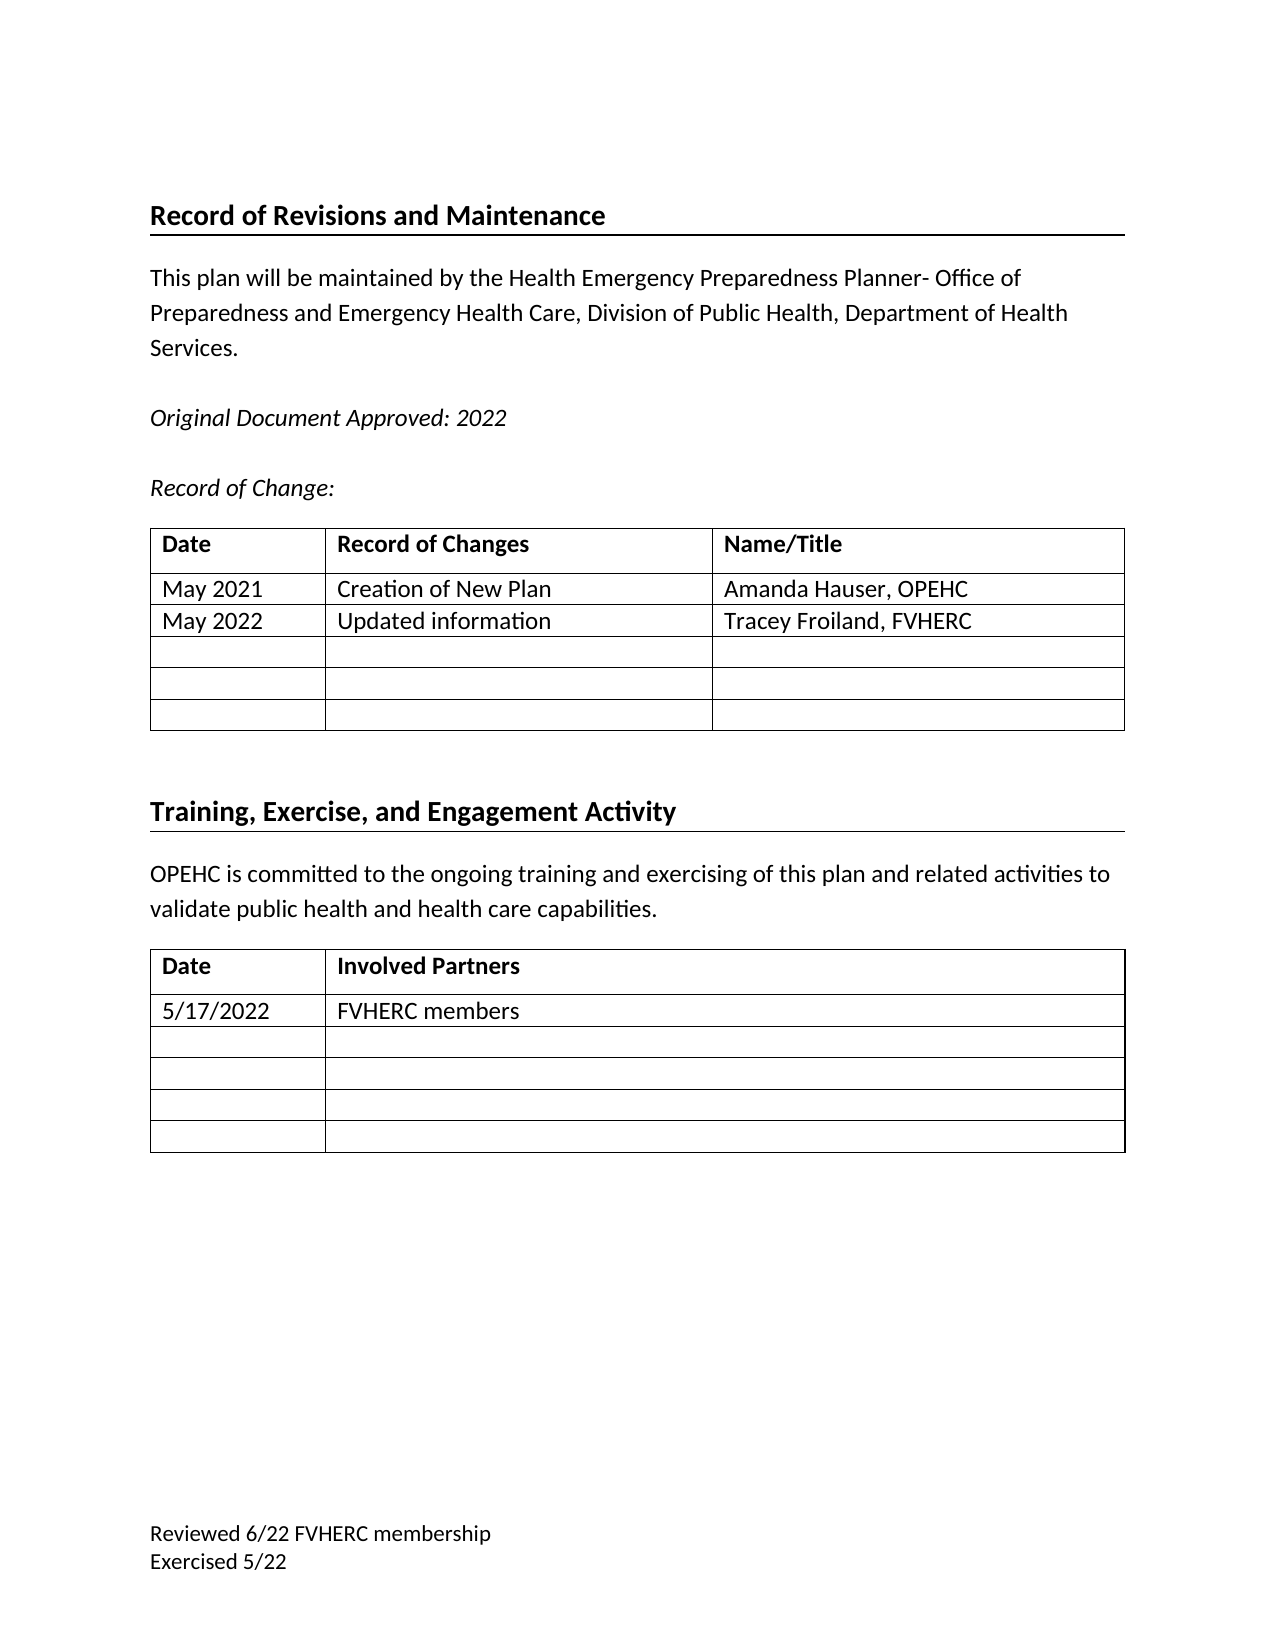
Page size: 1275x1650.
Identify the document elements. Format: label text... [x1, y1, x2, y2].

table_header Involved Partners [326, 950, 1124, 994]
text OPEHC is committed to the ongoing training and exercising of this plan and related activities to validate public health and health care capabilities. [150, 858, 1125, 924]
table_cell [151, 637, 325, 667]
table_cell [151, 1058, 325, 1089]
table_cell Updated information [326, 605, 712, 636]
table_header Record of Changes [326, 529, 712, 573]
table_cell [713, 700, 1124, 730]
table_cell Tracey Froiland, FVHERC [713, 605, 1124, 636]
table_cell [326, 700, 712, 730]
table_cell [713, 668, 1124, 699]
text Training, Exercise, and Engagement Activity [150, 793, 1125, 831]
list Record of Change: [150, 472, 1125, 502]
table_cell [151, 1121, 325, 1152]
table_cell [326, 1058, 1124, 1089]
table_header Name/Title [713, 529, 1124, 573]
table_cell [326, 1090, 1124, 1120]
table_cell [326, 1121, 1124, 1152]
list Original Document Approved: 2022 [150, 402, 1125, 432]
table_header Date [151, 950, 325, 994]
table_cell [151, 700, 325, 730]
table_cell May 2022 [151, 605, 325, 636]
table_header Date [151, 529, 325, 573]
table_cell [151, 668, 325, 699]
table_cell 5/17/2022 [151, 995, 325, 1026]
table_cell [326, 668, 712, 699]
list This plan will be maintained by the Health Emergency Preparedness Planner- Office of Preparedness and Emergency Health Care, Division of Public Health, Department of Health Services. [150, 262, 1125, 362]
table_cell [151, 1090, 325, 1120]
text Record of Revisions and Maintenance [150, 197, 1125, 234]
table_cell Amanda Hauser, OPEHC [713, 574, 1124, 604]
table_cell [326, 637, 712, 667]
table_cell [151, 1027, 325, 1057]
table_cell May 2021 [151, 574, 325, 604]
table_cell [713, 637, 1124, 667]
table_cell [326, 1027, 1124, 1057]
table_cell Creation of New Plan [326, 574, 712, 604]
table_cell FVHERC members [326, 995, 1124, 1026]
